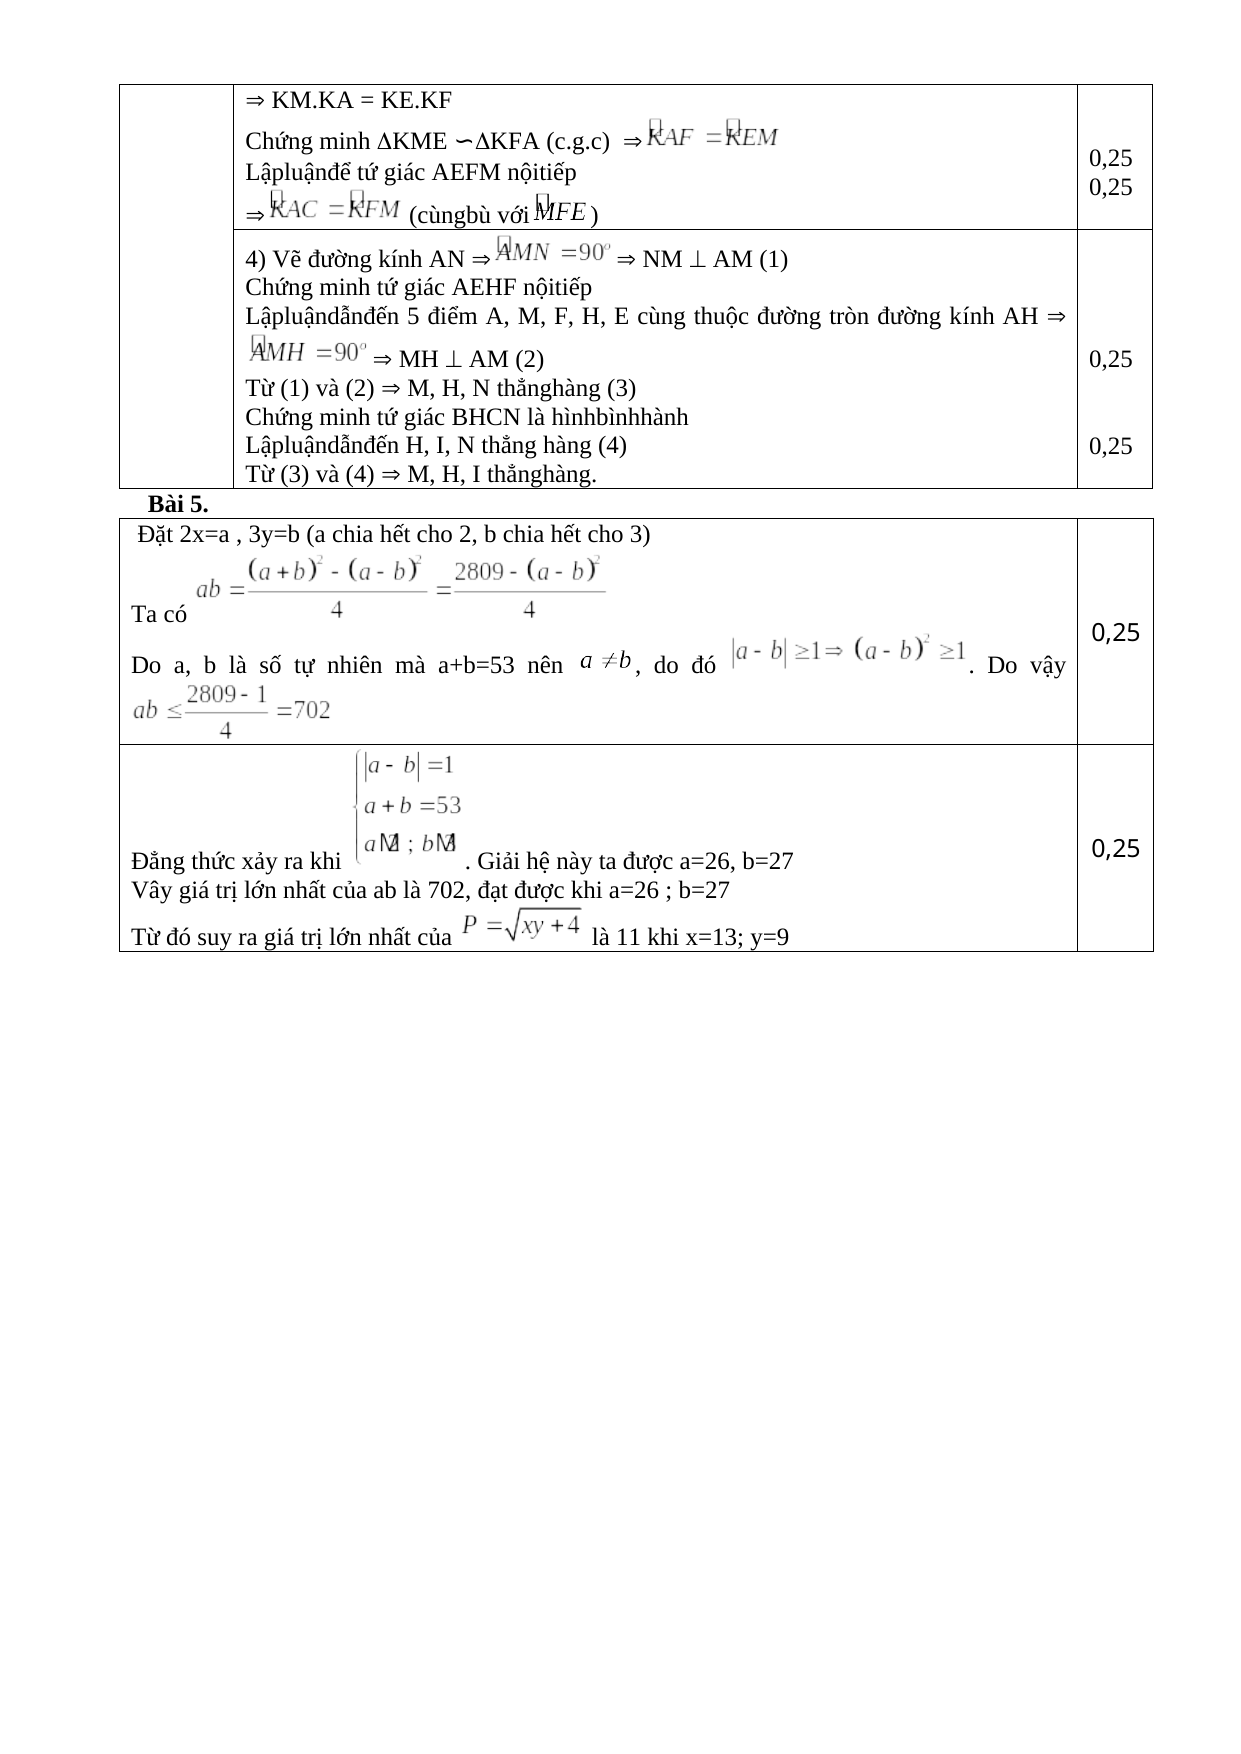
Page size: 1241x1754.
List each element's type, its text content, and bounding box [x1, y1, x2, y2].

table_header 0,25 [1078, 519, 1153, 744]
table_cell 4) Vẽ đường kính AN NM AM (1) Chứng minh tứ giác AEHF nộitiếp Lậpluậndẫnđến 5 điểm A, M, F, H, E cùng thuộc đường tròn đường kính AH MH AM (2) Từ (1) và (2) M, H, N thẳnghàng (3) Chứng minh tứ giác BHCN là hìnhbìnhhành Lậpluậndẫnđến H, I, N thẳng hàng (4) Từ (3) và (4) M, H, I thẳnghàng. [234, 230, 1077, 488]
table_cell 0,25 0,25 [1078, 230, 1152, 488]
table_cell Đẳng thức xảy ra khi . Giải hệ này ta được a=26, b=27 Vây giá trị lớn nhất của ab là 702, đạt được khi a=26 ; b=27 Từ đó suy ra giá trị lớn nhất của là 11 khi x=13; y=9 [120, 745, 1077, 951]
table_header Đặt 2x=a , 3y=b (a chia hết cho 2, b chia hết cho 3) Ta có Do a, b là số tự nhiên mà a+b=53 nên , do đó . Do vậy [120, 519, 1077, 744]
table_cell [234, 85, 1077, 228]
table_cell 0,25 [1078, 745, 1153, 951]
table_cell 0,25 0,25 0,25 0,25 [1078, 85, 1152, 228]
text Bài 5. [148, 489, 1140, 518]
